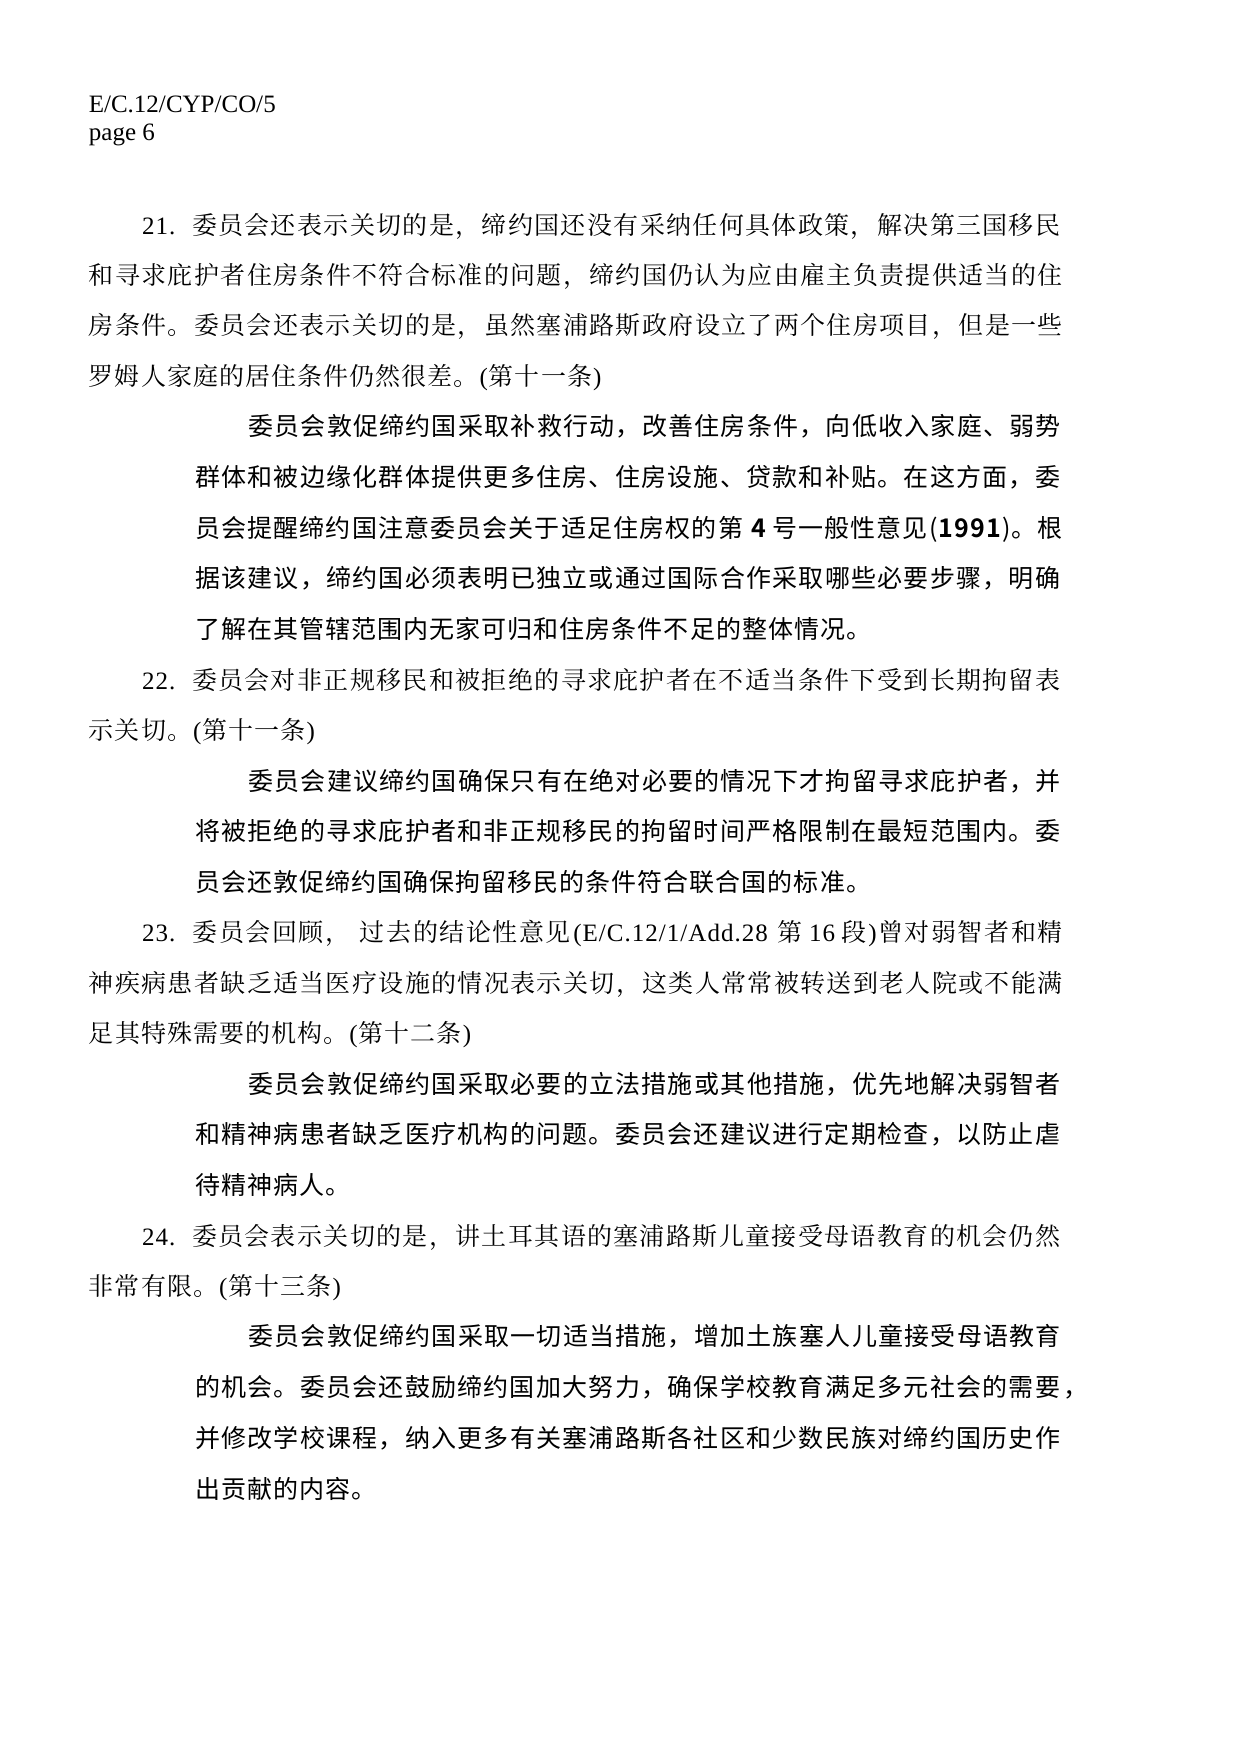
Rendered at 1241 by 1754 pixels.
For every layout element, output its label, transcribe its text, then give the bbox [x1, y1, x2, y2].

text 24. 委员会表示关切的是，讲土耳其语的塞浦路斯儿童接受母语教育的机会仍然非常有限。(第十三条) [89, 1216, 1063, 1302]
text 委员会敦促缔约国采取一切适当措施，增加土族塞人儿童接受母语教育的机会。委员会还鼓励缔约国加大努力，确保学校教育满足多元社会的需要，并修改学校课程，纳入更多有关塞浦路斯各社区和少数民族对缔约国历史作出贡献的内容。 [195, 1317, 1063, 1505]
text 22. 委员会对非正规移民和被拒绝的寻求庇护者在不适当条件下受到长期拘留表示关切。(第十一条) [89, 660, 1063, 747]
text 21. 委员会还表示关切的是，缔约国还没有采纳任何具体政策，解决第三国移民和寻求庇护者住房条件不符合标准的问题，缔约国仍认为应由雇主负责提供适当的住房条件。委员会还表示关切的是，虽然塞浦路斯政府设立了两个住房项目，但是一些罗姆人家庭的居住条件仍然很差。(第十一条) [89, 205, 1063, 392]
text 委员会敦促缔约国采取补救行动，改善住房条件，向低收入家庭、弱势群体和被边缘化群体提供更多住房、住房设施、贷款和补贴。在这方面，委员会提醒缔约国注意委员会关于适足住房权的第4号一般性意见(1991)。根据该建议，缔约国必须表明已独立或通过国际合作采取哪些必要步骤，明确了解在其管辖范围内无家可归和住房条件不足的整体情况。 [195, 407, 1063, 646]
text 委员会敦促缔约国采取必要的立法措施或其他措施，优先地解决弱智者和精神病患者缺乏医疗机构的问题。委员会还建议进行定期检查，以防止虐待精神病人。 [195, 1064, 1063, 1202]
text 委员会建议缔约国确保只有在绝对必要的情况下才拘留寻求庇护者，并将被拒绝的寻求庇护者和非正规移民的拘留时间严格限制在最短范围内。委员会还敦促缔约国确保拘留移民的条件符合联合国的标准。 [195, 761, 1063, 899]
text 23. 委员会回顾， 过去的结论性意见(E/C.12/1/Add.28 第16段)曾对弱智者和精神疾病患者缺乏适当医疗设施的情况表示关切，这类人常常被转送到老人院或不能满足其特殊需要的机构。(第十二条) [89, 913, 1063, 1050]
